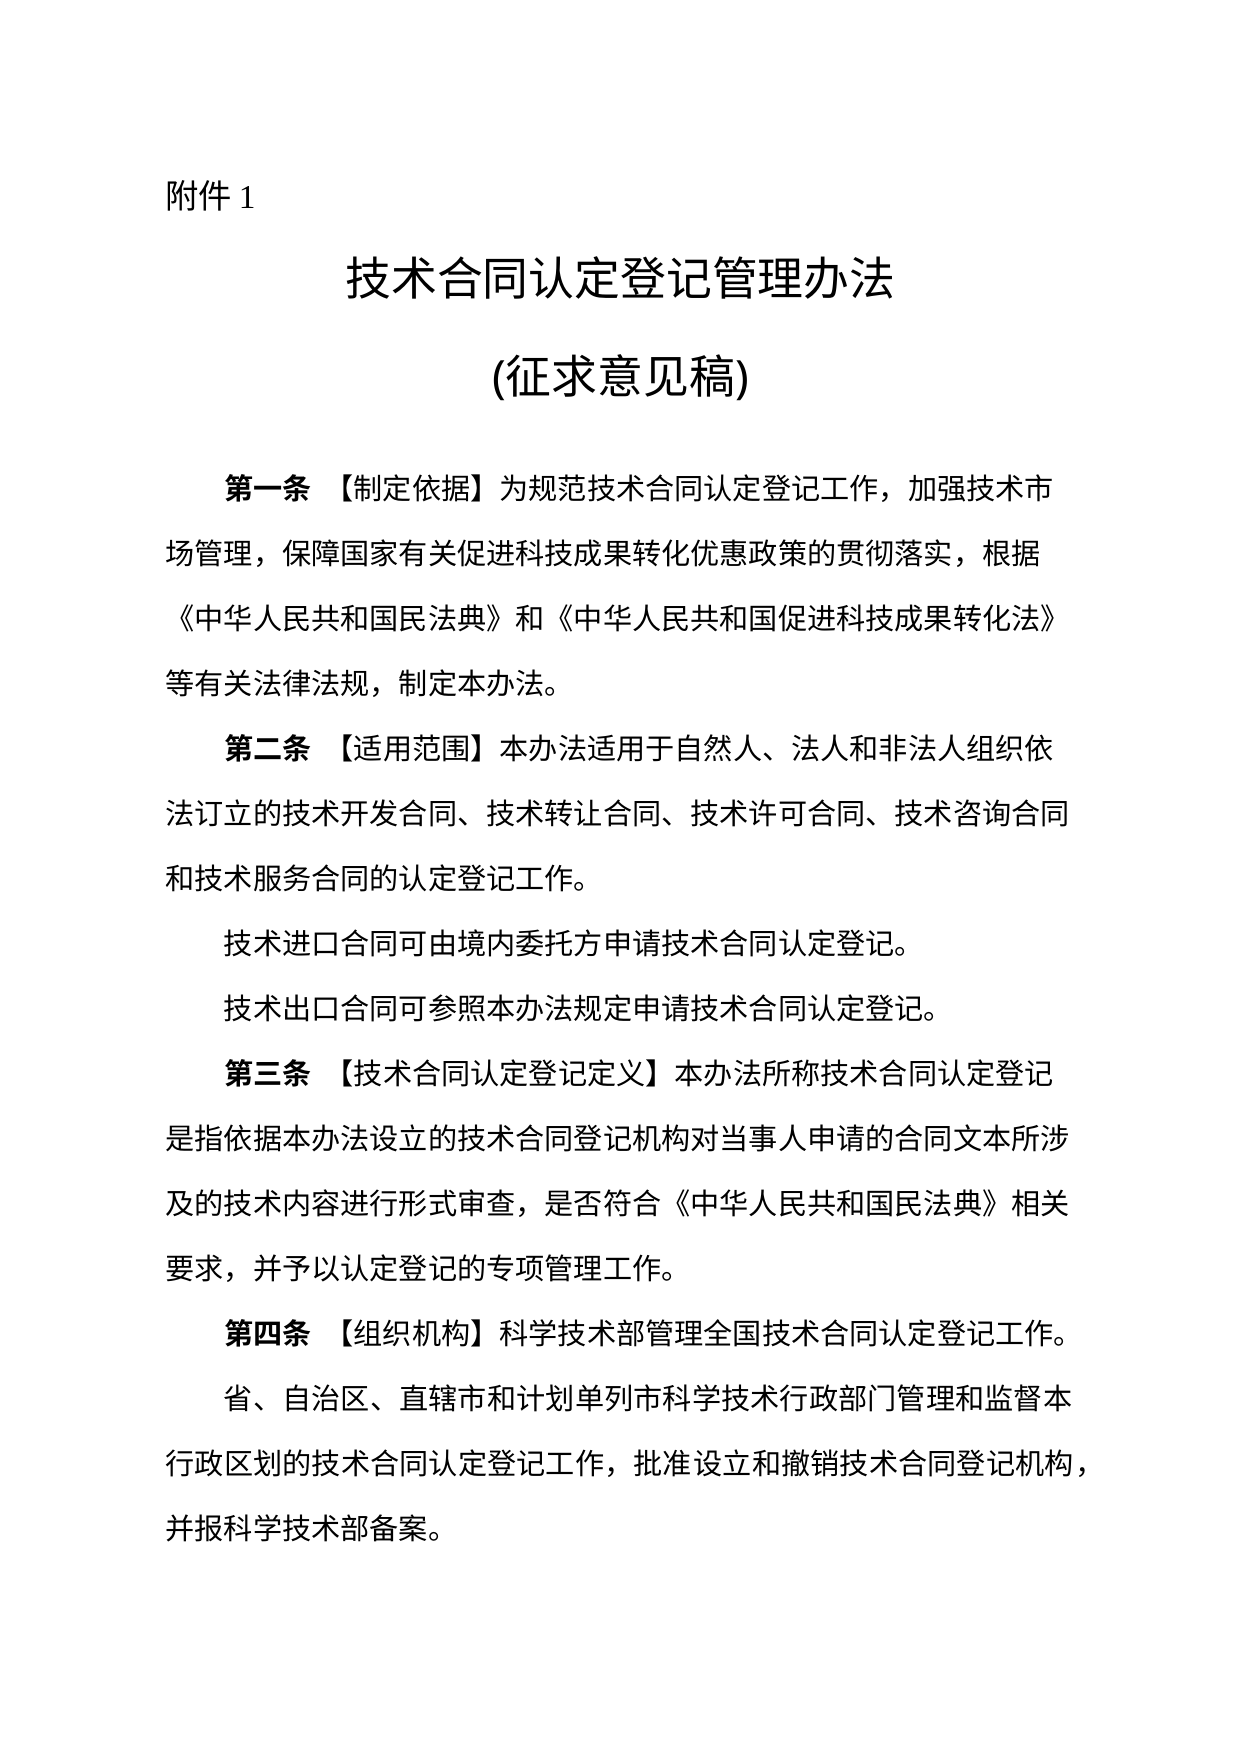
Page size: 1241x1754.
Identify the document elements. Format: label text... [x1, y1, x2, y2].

text 第二条 【适用范围】本办法适用于自然人、法人和非法人组织依法订立的技术开发合同、技术转让合同、技术许可合同、技术咨询合同和技术服务合同的认定登记工作。 [165, 714, 1075, 909]
text 技术合同认定登记管理办法 [165, 227, 1075, 324]
text 附件1 [165, 162, 1075, 227]
text 技术出口合同可参照本办法规定申请技术合同认定登记。 [165, 974, 1075, 1039]
text 第四条 【组织机构】科学技术部管理全国技术合同认定登记工作。 [165, 1299, 1075, 1364]
text 技术进口合同可由境内委托方申请技术合同认定登记。 [165, 909, 1075, 974]
text (征求意见稿) [165, 324, 1075, 422]
text 第三条 【技术合同认定登记定义】本办法所称技术合同认定登记是指依据本办法设立的技术合同登记机构对当事人申请的合同文本所涉及的技术内容进行形式审查，是否符合《中华人民共和国民法典》相关要求，并予以认定登记的专项管理工作。 [165, 1039, 1075, 1299]
text 第一条 【制定依据】为规范技术合同认定登记工作，加强技术市场管理，保障国家有关促进科技成果转化优惠政策的贯彻落实，根据《中华人民共和国民法典》和《中华人民共和国促进科技成果转化法》等有关法律法规，制定本办法。 [165, 454, 1075, 714]
text 省、自治区、直辖市和计划单列市科学技术行政部门管理和监督本行政区划的技术合同认定登记工作，批准设立和撤销技术合同登记机构，并报科学技术部备案。 [165, 1364, 1075, 1559]
